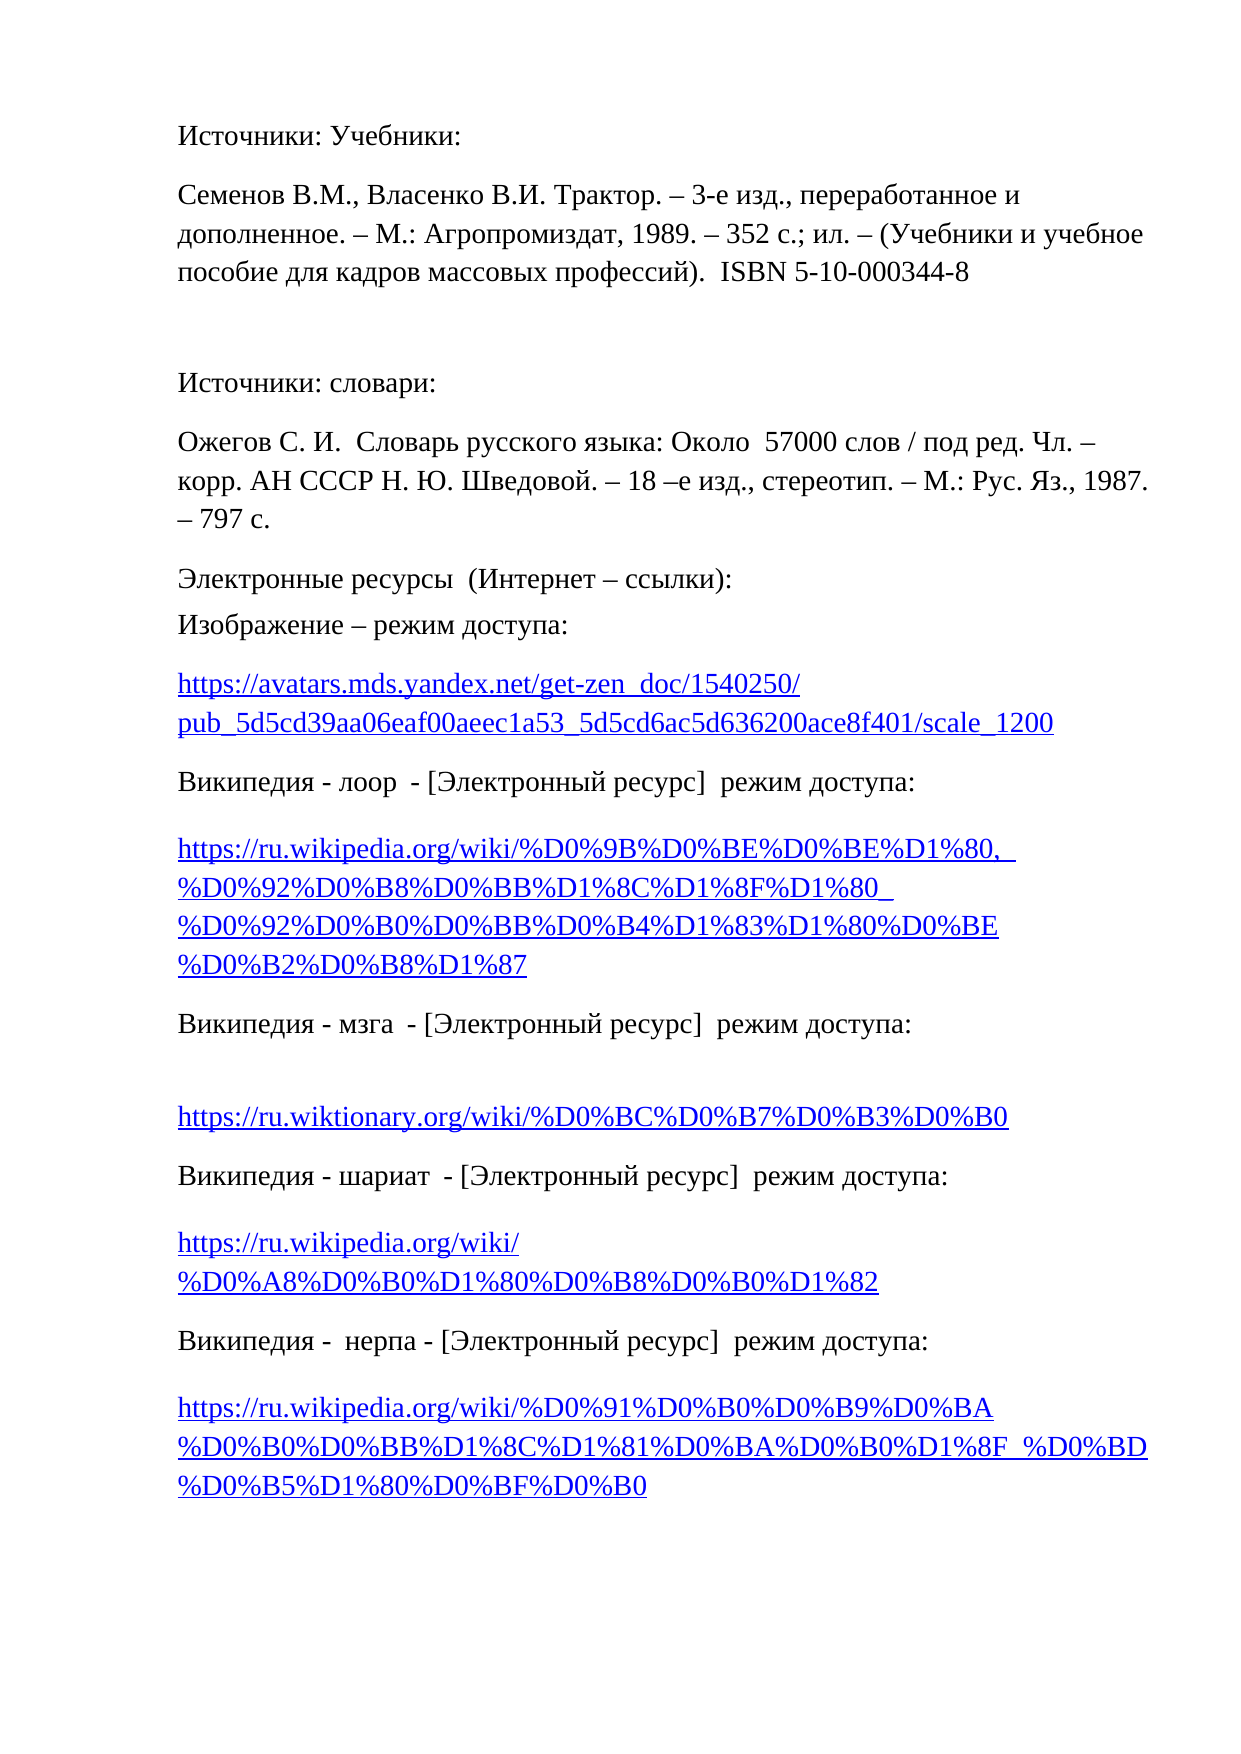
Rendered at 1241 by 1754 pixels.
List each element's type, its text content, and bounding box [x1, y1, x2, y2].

text Источники: словари: [177, 365, 1152, 398]
text https://ru.wiktionary.org/wiki/%D0%BC%D0%B7%D0%B3%D0%B0 [177, 1099, 1152, 1133]
text https://avatars.mds.yandex.net/get-zen_doc/1540250/pub_5d5cd39aa06eaf00aeec1a53_5d5cd6ac5d636200ace8f401/scale_1200 [177, 666, 1152, 738]
text Википедия - мзга - [Электронный ресурс] режим доступа: [177, 1006, 1152, 1040]
text https://ru.wikipedia.org/wiki/%D0%A8%D0%B0%D1%80%D0%B8%D0%B0%D1%82 [177, 1226, 1152, 1298]
text https://ru.wikipedia.org/wiki/%D0%91%D0%B0%D0%B9%D0%BA%D0%B0%D0%BB%D1%8C%D1%81%D0%BA%D0%B0%D1%8F_%D0%BD%D0%B5%D1%80%D0%BF%D0%B0 [177, 1391, 1152, 1501]
text Википедия - шариат - [Электронный ресурс] режим доступа: [177, 1158, 1152, 1192]
text Ожегов С. И. Словарь русского языка: Около 57000 слов / под ред. Чл. – корр. АН СССР Н. Ю. Шведовой. – 18 –е изд., стереотип. – М.: Рус. Яз., 1987. – 797 с. [177, 424, 1152, 535]
text Электронные ресурсы (Интернет – ссылки): [177, 561, 1152, 594]
text Изображение – режим доступа: [177, 607, 1152, 640]
text https://ru.wikipedia.org/wiki/%D0%9B%D0%BE%D0%BE%D1%80,_%D0%92%D0%B8%D0%BB%D1%8C%D1%8F%D1%80_%D0%92%D0%B0%D0%BB%D0%B4%D1%83%D1%80%D0%BE%D0%B2%D0%B8%D1%87 [177, 831, 1152, 980]
text Семенов В.М., Власенко В.И. Трактор. – 3-е изд., переработанное и дополненное. – М.: Агропромиздат, 1989. – 352 с.; ил. – (Учебники и учебное пособие для кадров массовых профессий). ISBN 5-10-000344-8 [177, 177, 1152, 288]
text Википедия - лоор - [Электронный ресурс] режим доступа: [177, 764, 1152, 798]
text Источники: Учебники: [177, 118, 1152, 152]
text Википедия - нерпа - [Электронный ресурс] режим доступа: [177, 1323, 1152, 1357]
